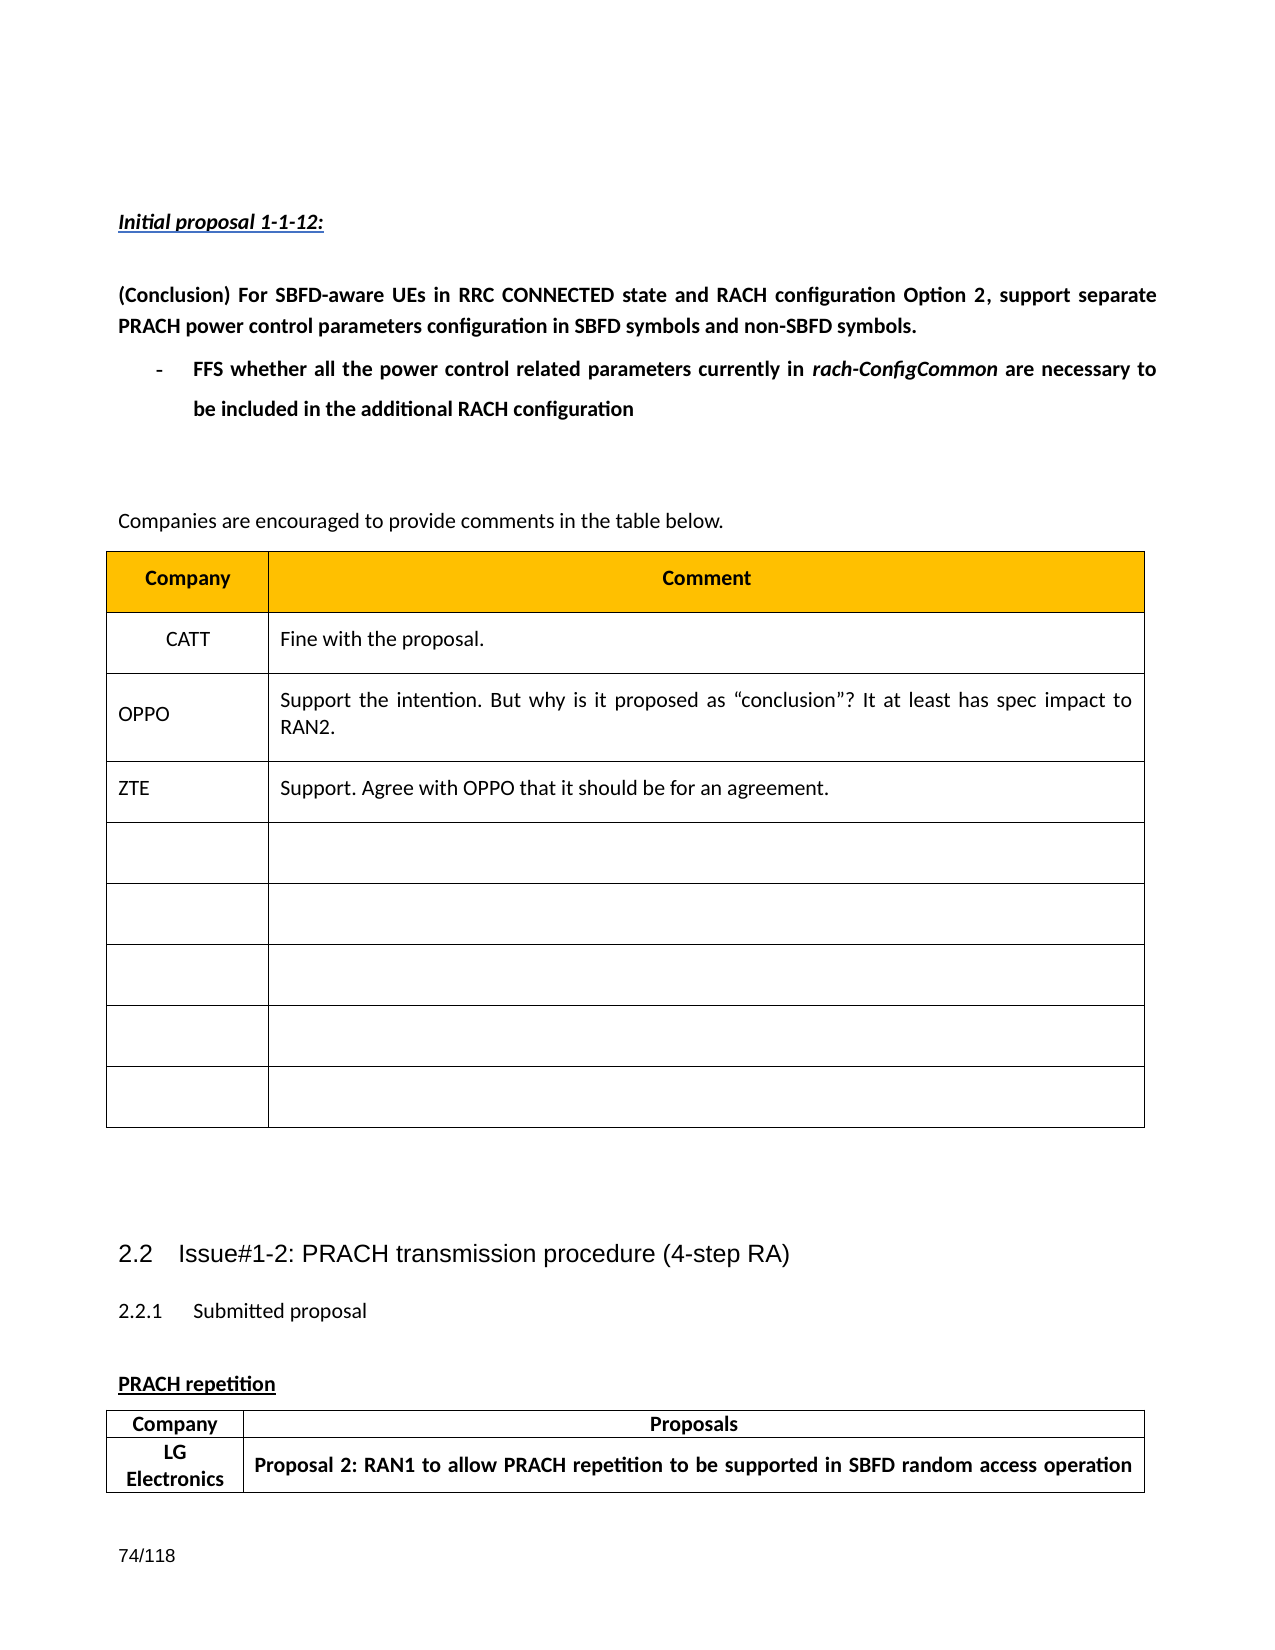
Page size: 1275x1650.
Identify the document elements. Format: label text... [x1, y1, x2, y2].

table_header Company [107, 552, 268, 612]
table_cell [244, 1438, 1144, 1492]
text Initial proposal 1-1-12: [118, 208, 1157, 235]
table_cell Support. Agree with OPPO that it should be for an agreement. [269, 762, 1144, 822]
subtitle PRACH repetition [118, 1370, 1157, 1397]
table_cell Support the intention. But why is it proposed as “conclusion”? It at least has spec impact to RAN2. [269, 674, 1144, 761]
subtitle Submitted proposal [118, 1297, 1157, 1324]
table_cell [269, 884, 1144, 944]
table_cell [269, 945, 1144, 1005]
table_cell [269, 1006, 1144, 1066]
table_header Company [107, 1411, 243, 1437]
table_cell [107, 945, 268, 1005]
table_header Comment [269, 552, 1144, 612]
text (Conclusion) For SBFD-aware UEs in RRC CONNECTED state and RACH configuration Option 2, support separate PRACH power control parameters configuration in SBFD symbols and non-SBFD symbols. [118, 282, 1157, 339]
table_header Proposals [244, 1411, 1144, 1437]
table_cell [107, 884, 268, 944]
table_cell Fine with the proposal. [269, 613, 1144, 673]
text Companies are encouraged to provide comments in the table below. [118, 508, 1157, 534]
table_cell [269, 823, 1144, 883]
table_cell ZTE [107, 762, 268, 822]
table_cell [107, 1006, 268, 1066]
table_cell [107, 1067, 268, 1127]
table_cell LG Electronics [107, 1438, 243, 1492]
table_cell [269, 1067, 1144, 1127]
table_cell [107, 823, 268, 883]
list FFS whether all the power control related parameters currently in rach-ConfigCommon are necessary to be included in the additional RACH configuration [156, 355, 1157, 422]
table_cell OPPO [107, 674, 268, 761]
subtitle Issue#1-2: PRACH transmission procedure (4-step RA) [118, 1239, 1157, 1268]
table_cell CATT [107, 613, 268, 673]
